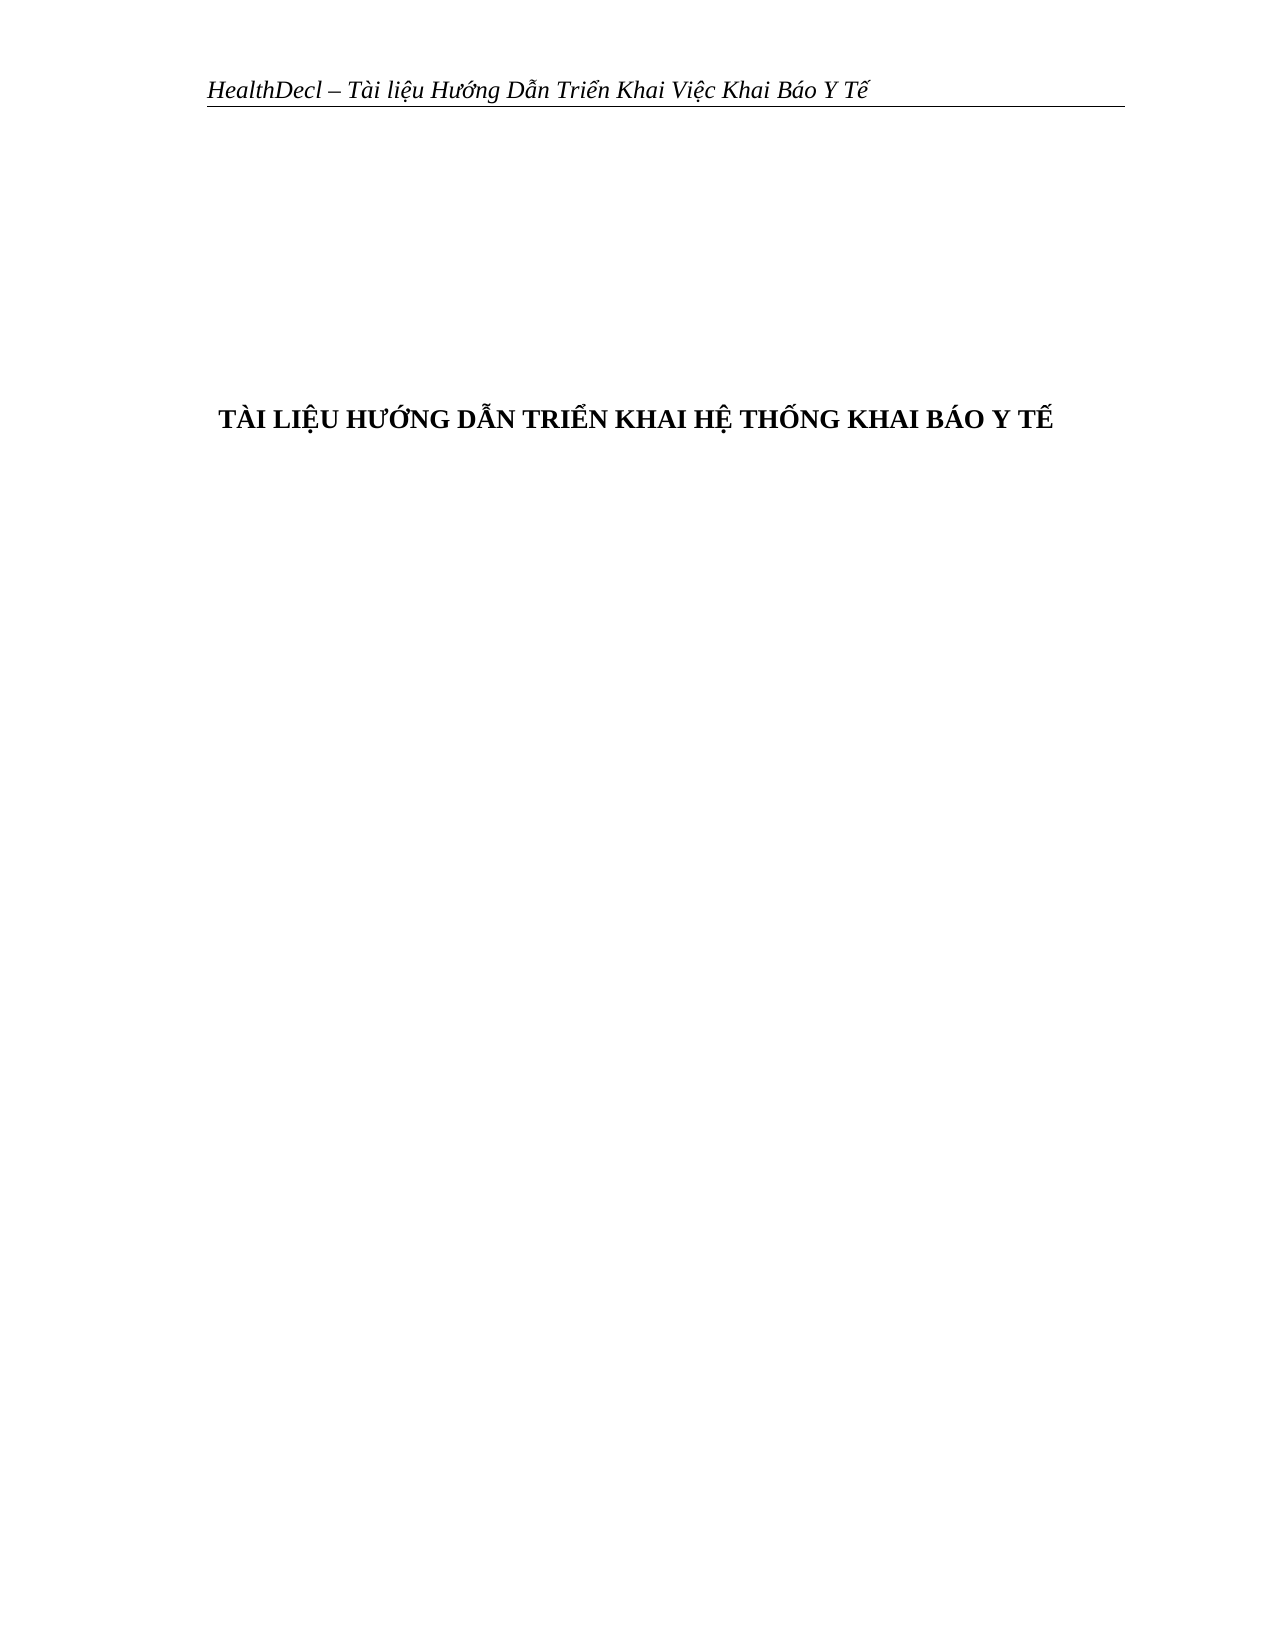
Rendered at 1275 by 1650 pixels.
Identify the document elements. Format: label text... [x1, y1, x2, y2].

text TÀI LIỆU HƯỚNG DẪN TRIỂN KHAI HỆ THỐNG KHAI BÁO Y TẾ [148, 403, 1125, 434]
